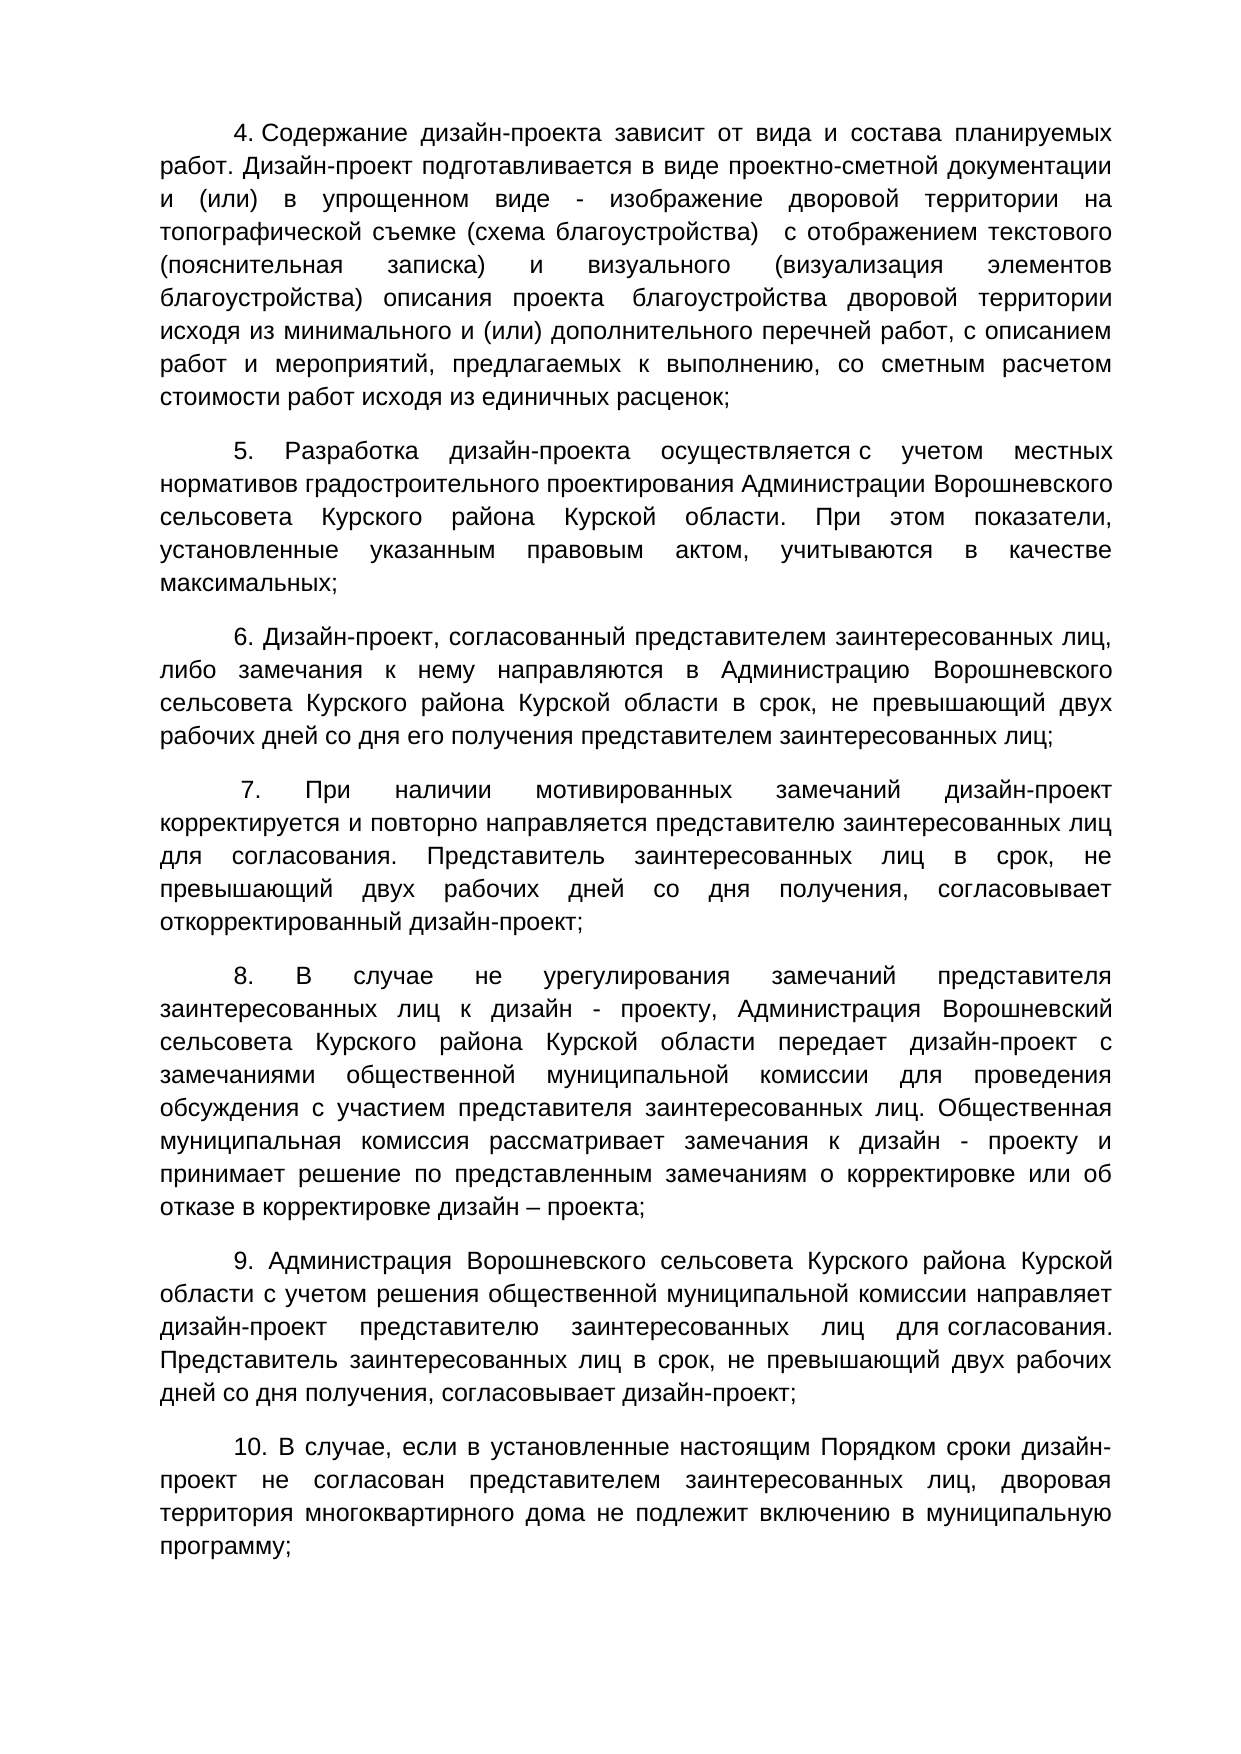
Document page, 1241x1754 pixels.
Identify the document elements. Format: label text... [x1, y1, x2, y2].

text 4. Содержание дизайн-проекта зависит от вида и состава планируемых работ. Дизайн-проект подготавливается в виде проектно-сметной документации и (или) в упрощенном виде - изображение дворовой территории на топографической съемке (схема благоустройства) с отображением текстового (пояснительная записка) и визуального (визуализация элементов благоустройства) описания проекта благоустройства дворовой территории исходя из минимального и (или) дополнительного перечней работ, с описанием работ и мероприятий, предлагаемых к выполнению, со сметным расчетом стоимости работ исходя из единичных расценок; [159, 118, 1113, 411]
text 7. При наличии мотивированных замечаний дизайн-проект корректируется и повторно направляется представителю заинтересованных лиц для согласования. Представитель заинтересованных лиц в срок, не превышающий двух рабочих дней со дня получения, согласовывает откорректированный дизайн-проект; [159, 775, 1113, 936]
text 10. В случае, если в установленные настоящим Порядком сроки дизайн-проект не согласован представителем заинтересованных лиц, дворовая территория многоквартирного дома не подлежит включению в муниципальную программу; [159, 1432, 1113, 1560]
text 6. Дизайн-проект, согласованный представителем заинтересованных лиц, либо замечания к нему направляются в Администрацию Ворошневского сельсовета Курского района Курской области в срок, не превышающий двух рабочих дней со дня его получения представителем заинтересованных лиц; [159, 622, 1113, 750]
text 5. Разработка дизайн-проекта осуществляется с учетом местных нормативов градостроительного проектирования Администрации Ворошневского сельсовета Курского района Курской области. При этом показатели, установленные указанным правовым актом, учитываются в качестве максимальных; [159, 436, 1113, 597]
text 9. Администрация Ворошневского сельсовета Курского района Курской области с учетом решения общественной муниципальной комиссии направляет дизайн-проект представителю заинтересованных лиц для согласования. Представитель заинтересованных лиц в срок, не превышающий двух рабочих дней со дня получения, согласовывает дизайн-проект; [159, 1246, 1113, 1407]
text 8. В случае не урегулирования замечаний представителя заинтересованных лиц к дизайн - проекту, Администрация Ворошневский сельсовета Курского района Курской области передает дизайн-проект с замечаниями общественной муниципальной комиссии для проведения обсуждения с участием представителя заинтересованных лиц. Общественная муниципальная комиссия рассматривает замечания к дизайн - проекту и принимает решение по представленным замечаниям о корректировке или об отказе в корректировке дизайн – проекта; [159, 961, 1113, 1221]
